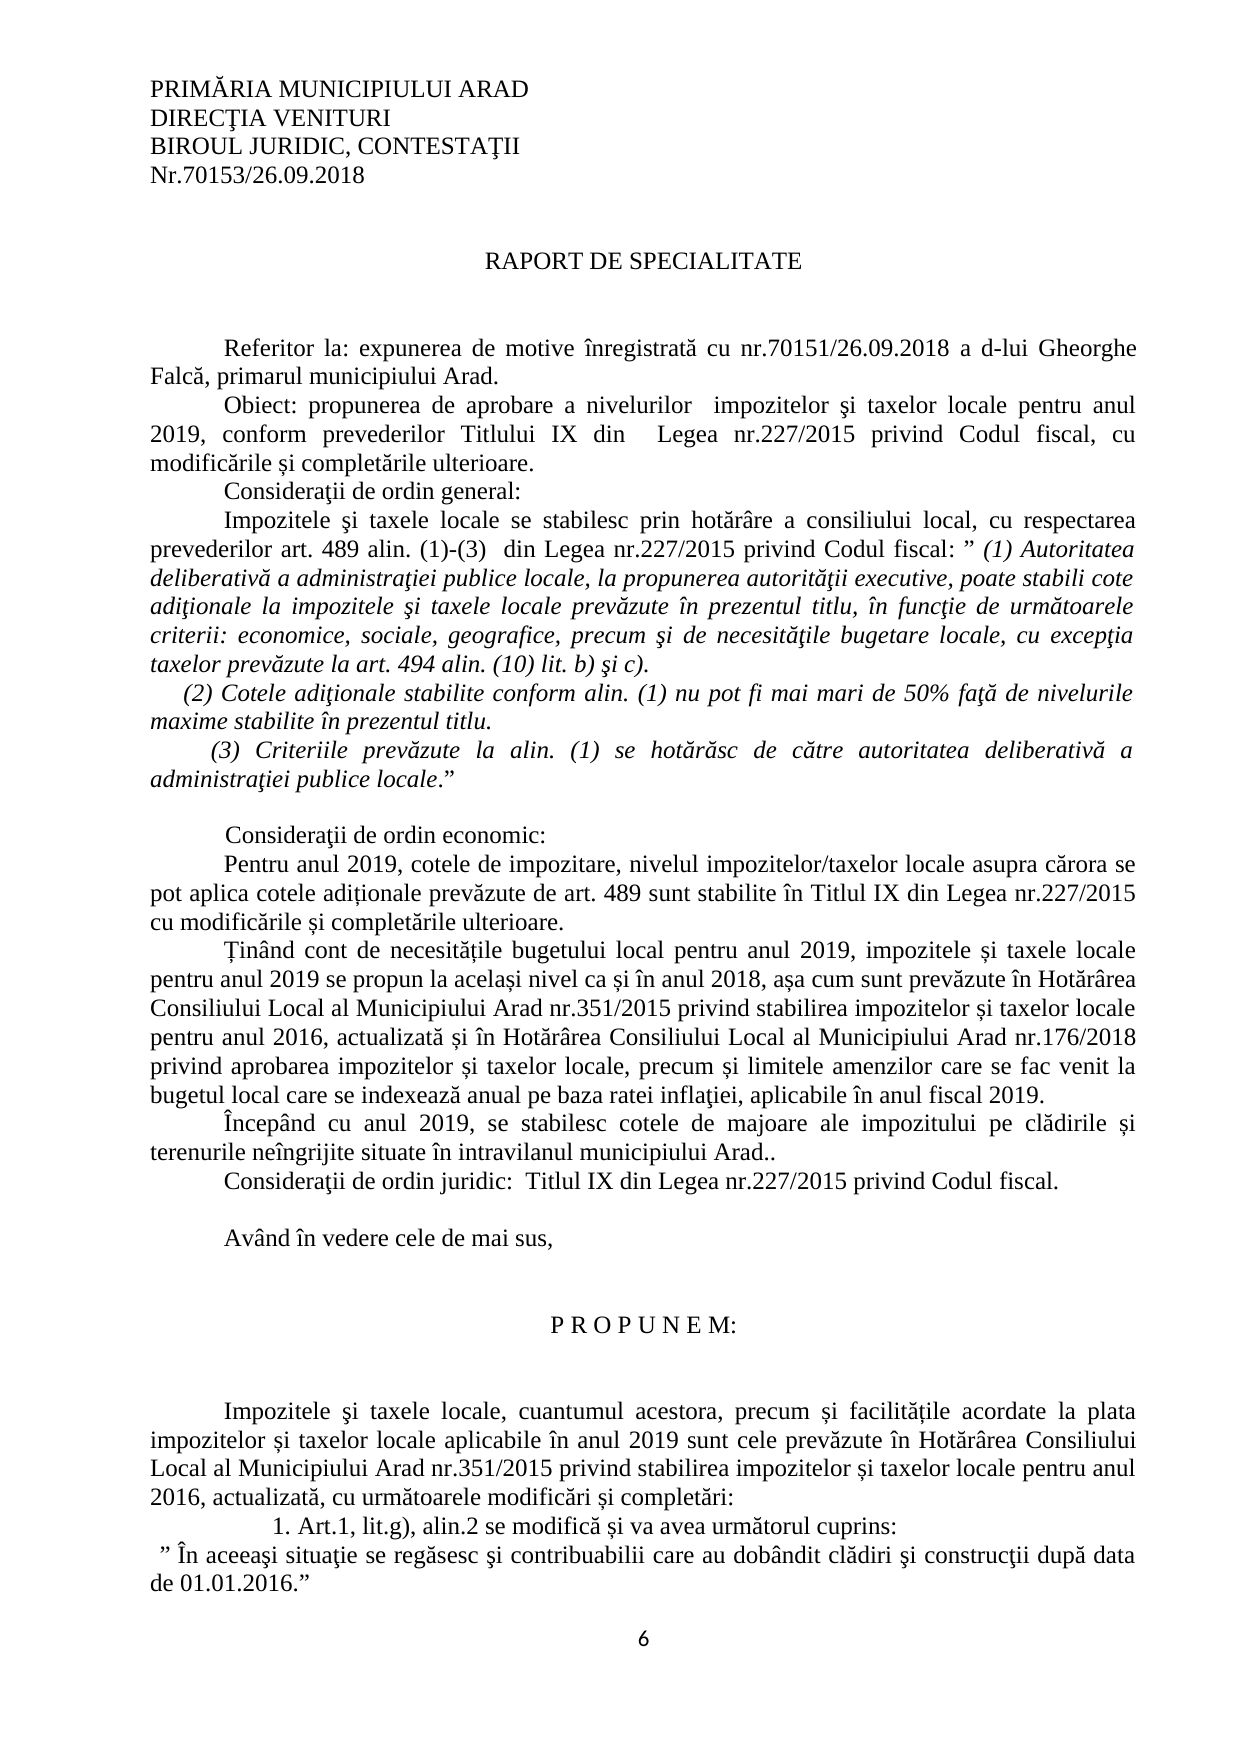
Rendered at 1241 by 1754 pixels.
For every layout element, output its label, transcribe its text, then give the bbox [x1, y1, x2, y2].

text (2) Cotele adiţionale stabilite conform alin. (1) nu pot fi mai mari de 50% faţă de nivelurile maxime stabilite în prezentul titlu. [150, 678, 1137, 735]
text Impozitele şi taxele locale se stabilesc prin hotărâre a consiliului local, cu respectarea prevederilor art. 489 alin. (1)-(3) din Legea nr.227/2015 privind Codul fiscal: ” (1) Autoritatea deliberativă a administraţiei publice locale, la propunerea autorităţii executive, poate stabili cote adiţionale la impozitele şi taxele locale prevăzute în prezentul titlu, în funcţie de următoarele criterii: economice, sociale, geografice, precum şi de necesităţile bugetare locale, cu excepţia taxelor prevăzute la art. 494 alin. (10) lit. b) şi c). [150, 505, 1137, 678]
text Obiect: propunerea de aprobare a nivelurilor impozitelor şi taxelor locale pentru anul 2019, conform prevederilor Titlului IX din Legea nr.227/2015 privind Codul fiscal, cu modificările și completările ulterioare. [150, 390, 1137, 476]
text DIRECŢIA VENITURI [150, 103, 1137, 131]
text PRIMĂRIA MUNICIPIULUI ARAD [150, 74, 1137, 103]
text 1. Art.1, lit.g), alin.2 se modifică și va avea următorul cuprins: [272, 1511, 1137, 1540]
text Nr.70153/26.09.2018 [150, 160, 1137, 189]
text Începând cu anul 2019, se stabilesc cotele de majoare ale impozitului pe clădirile și terenurile neîngrijite situate în intravilanul municipiului Arad.. [150, 1108, 1137, 1166]
text ” În aceeaşi situaţie se regăsesc şi contribuabilii care au dobândit clădiri şi construcţii după data de 01.01.2016.” [150, 1540, 1137, 1597]
text Ținând cont de necesitățile bugetului local pentru anul 2019, impozitele și taxele locale pentru anul 2019 se propun la același nivel ca și în anul 2018, așa cum sunt prevăzute în Hotărârea Consiliului Local al Municipiului Arad nr.351/2015 privind stabilirea impozitelor și taxelor locale pentru anul 2016, actualizată și în Hotărârea Consiliului Local al Municipiului Arad nr.176/2018 privind aprobarea impozitelor și taxelor locale, precum și limitele amenzilor care se fac venit la bugetul local care se indexează anual pe baza ratei inflaţiei, aplicabile în anul fiscal 2019. [150, 936, 1137, 1108]
text RAPORT DE SPECIALITATE [150, 246, 1137, 275]
text Pentru anul 2019, cotele de impozitare, nivelul impozitelor/taxelor locale asupra cărora se pot aplica cotele adiționale prevăzute de art. 489 sunt stabilite în Titlul IX din Legea nr.227/2015 cu modificările și completările ulterioare. [150, 849, 1137, 936]
text BIROUL JURIDIC, CONTESTAŢII [150, 131, 1137, 160]
text Având în vedere cele de mai sus, [150, 1223, 1137, 1252]
text Consideraţii de ordin economic: [150, 821, 1137, 849]
text Consideraţii de ordin general: [150, 476, 1137, 505]
text Consideraţii de ordin juridic: Titlul IX din Legea nr.227/2015 privind Codul fiscal. [150, 1166, 1137, 1195]
text P R O P U N E M: [150, 1310, 1137, 1338]
text Impozitele şi taxele locale, cuantumul acestora, precum și facilitățile acordate la plata impozitelor și taxelor locale aplicabile în anul 2019 sunt cele prevăzute în Hotărârea Consiliului Local al Municipiului Arad nr.351/2015 privind stabilirea impozitelor și taxelor locale pentru anul 2016, actualizată, cu următoarele modificări și completări: [150, 1396, 1137, 1511]
text Referitor la: expunerea de motive înregistrată cu nr.70151/26.09.2018 a d-lui Gheorghe Falcă, primarul municipiului Arad. [150, 333, 1137, 390]
text (3) Criteriile prevăzute la alin. (1) se hotărăsc de către autoritatea deliberativă a administraţiei publice locale.” [150, 735, 1137, 793]
